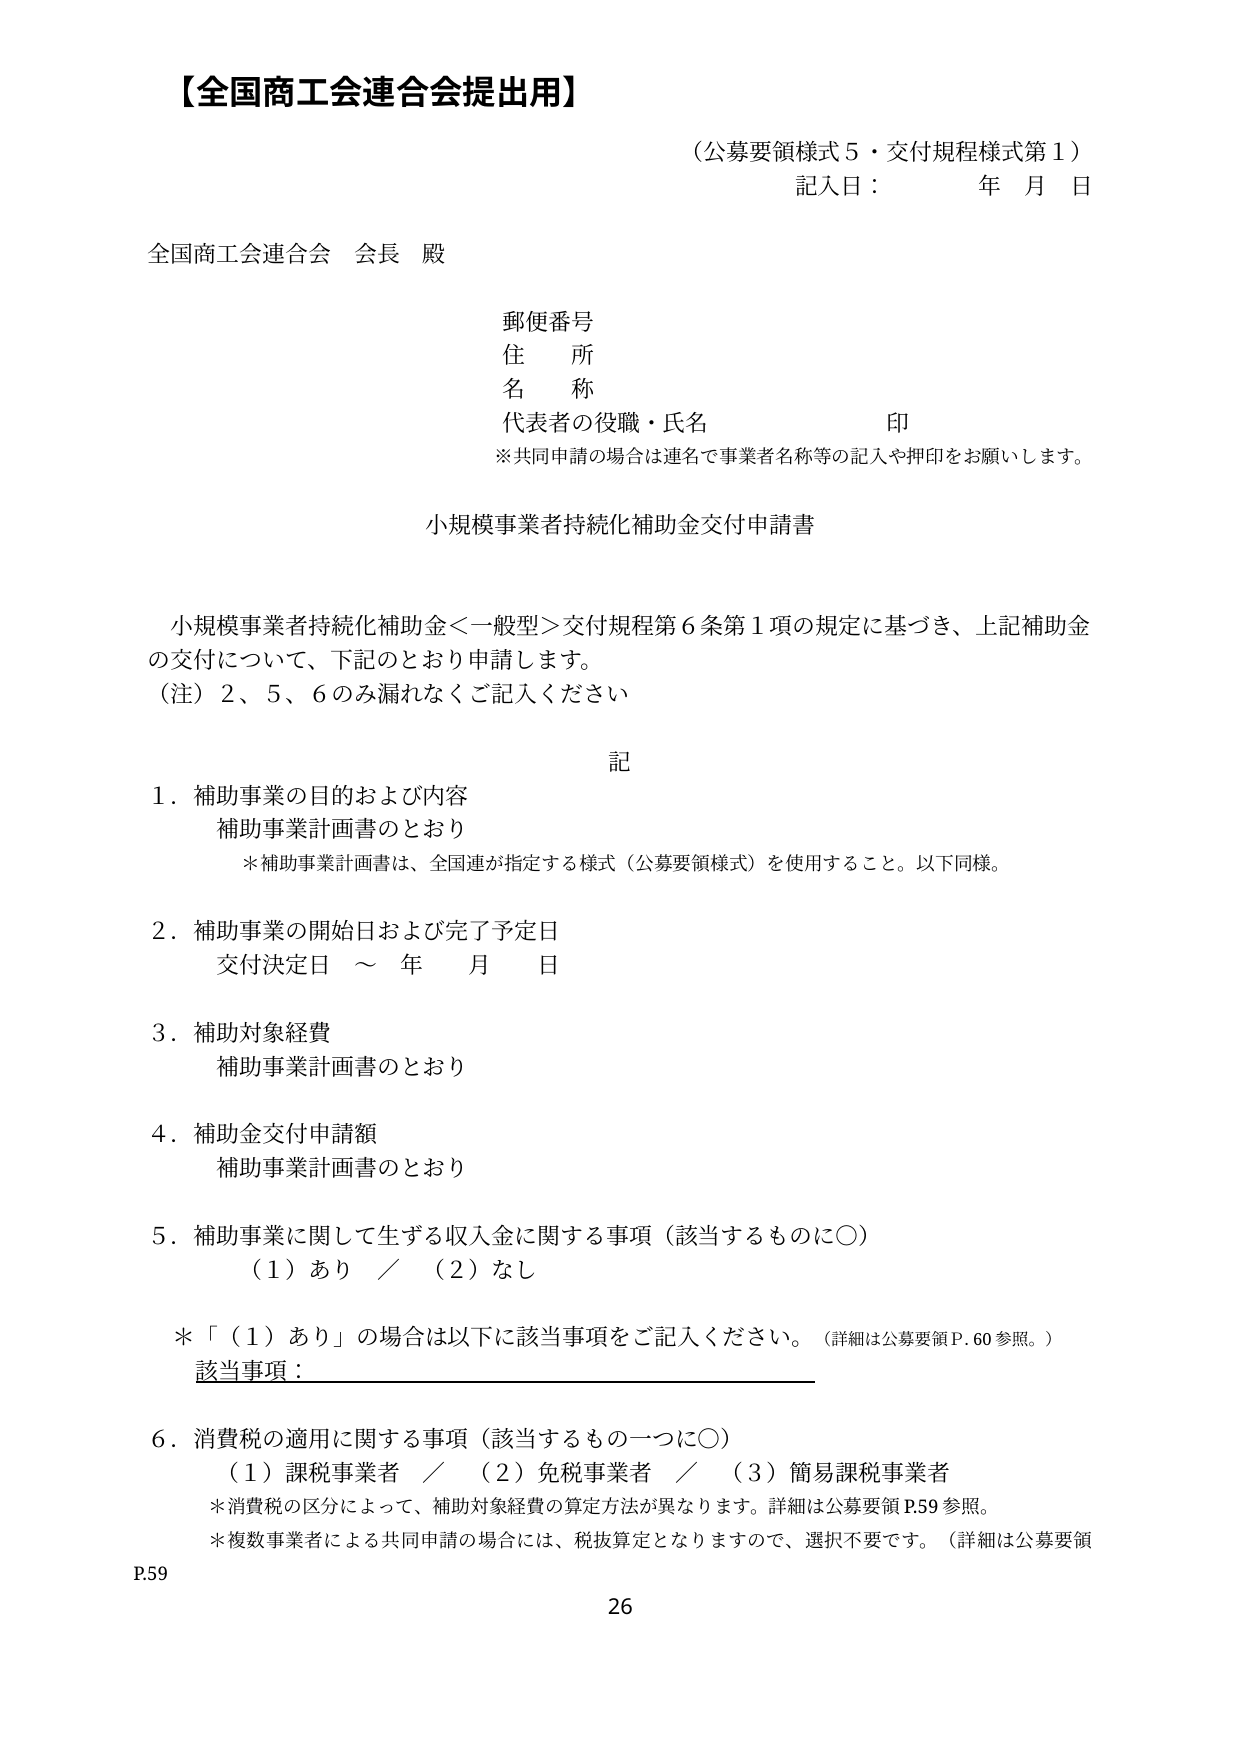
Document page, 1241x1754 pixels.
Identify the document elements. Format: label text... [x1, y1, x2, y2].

text （１）課税事業者 ／ （２）免税事業者 ／ （３）簡易課税事業者 [148, 1454, 1092, 1488]
text ２．補助事業の開始日および完了予定日 [148, 913, 1092, 947]
text 全国商工会連合会 会長 殿 [148, 236, 1092, 269]
text ３．補助対象経費 [148, 1014, 1092, 1048]
text 補助事業計画書のとおり [148, 811, 1092, 845]
text 記入日： 年 月 日 [148, 168, 1092, 202]
text 小規模事業者持続化補助金＜一般型＞交付規程第６条第１項の規定に基づき、上記補助金の交付について、下記のとおり申請します。 [148, 608, 1093, 676]
text ４．補助金交付申請額 [148, 1116, 1092, 1150]
text ＊「（１）あり」の場合は以下に該当事項をご記入ください。（詳細は公募要領Ｐ. 60参照。） [148, 1319, 1092, 1353]
text （公募要領様式５・交付規程様式第１） [148, 134, 1092, 168]
text 補助事業計画書のとおり [148, 1150, 1092, 1183]
text （１）あり ／ （２）なし [148, 1251, 1092, 1285]
text ＊消費税の区分によって、補助対象経費の算定方法が異なります。詳細は公募要領P.59参照。 [133, 1488, 1092, 1522]
text ＊複数事業者による共同申請の場合には、税抜算定となりますので、選択不要です。（詳細は公募要領P.59 [133, 1522, 1092, 1590]
text 該当事項： [148, 1353, 1092, 1387]
text １．補助事業の目的および内容 [148, 777, 1092, 811]
text 補助事業計画書のとおり [148, 1048, 1092, 1082]
text 小規模事業者持続化補助金交付申請書 [148, 506, 1093, 540]
text 交付決定日 ～ 年 月 日 [148, 947, 1092, 980]
text ＊補助事業計画書は、全国連が指定する様式（公募要領様式）を使用すること。以下同様。 [148, 845, 1092, 879]
text ※共同申請の場合は連名で事業者名称等の記入や押印をお願いします。 [148, 439, 1093, 473]
text 名 称 [502, 371, 1017, 405]
subtitle 記 [148, 743, 1092, 777]
text 住 所 [502, 337, 1017, 371]
text ６．消費税の適用に関する事項（該当するもの一つに○） [148, 1421, 1092, 1454]
text 代表者の役職・氏名 印 [502, 405, 1078, 439]
text ５．補助事業に関して生ずる収入金に関する事項（該当するものに○） [148, 1217, 1092, 1251]
text 郵便番号 [502, 303, 1017, 337]
text （注）２、５、６のみ漏れなくご記入ください [148, 676, 1093, 709]
